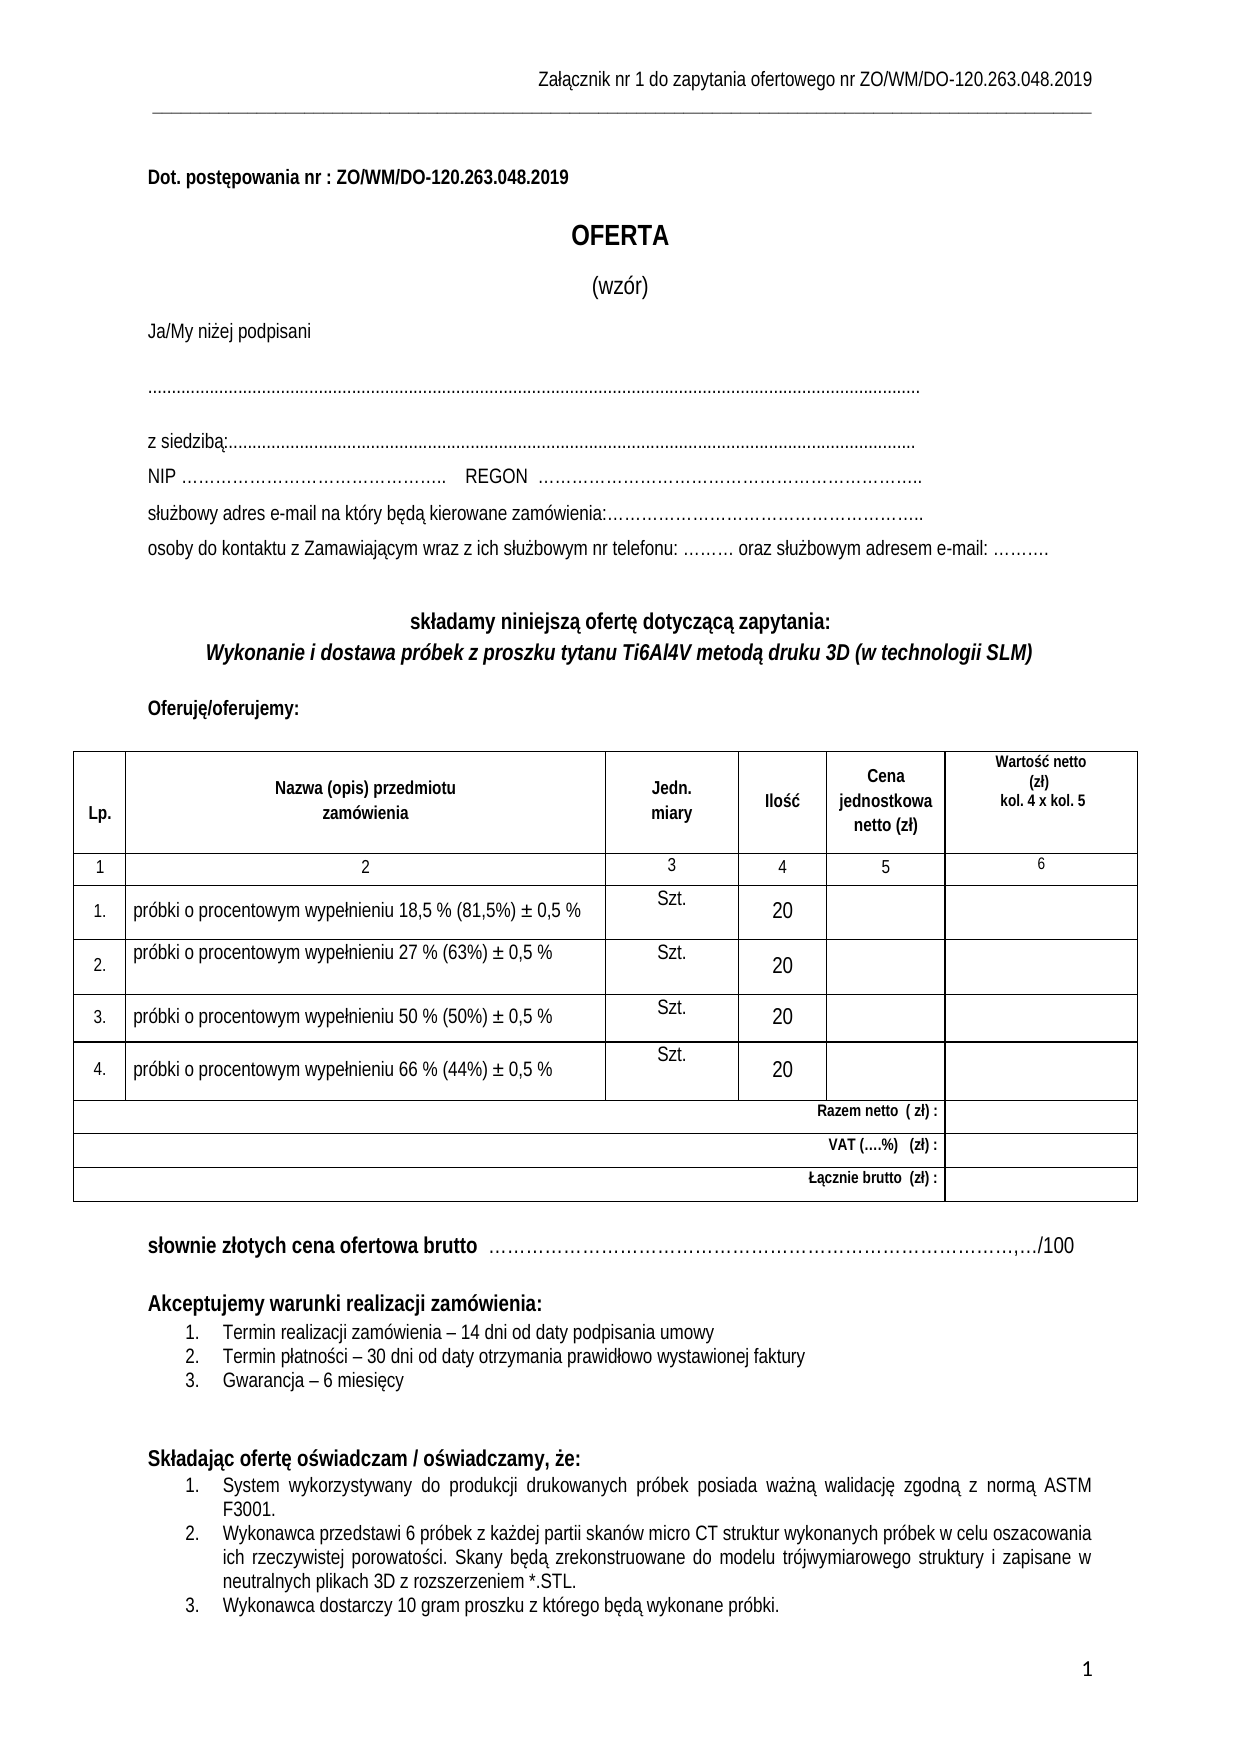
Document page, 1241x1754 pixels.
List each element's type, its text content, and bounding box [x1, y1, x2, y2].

table_cell 5 [827, 854, 944, 884]
table_cell Szt. [606, 940, 738, 994]
list Gwarancja – 6 miesięcy [185, 1368, 1093, 1392]
table_cell [827, 1043, 944, 1099]
table_cell [946, 1168, 1137, 1201]
table_cell 2. [74, 940, 125, 994]
text Akceptujemy warunki realizacji zamówienia: [148, 1289, 1093, 1316]
table_header Ilość [739, 752, 826, 852]
table_cell 20 [739, 940, 826, 994]
text Składając ofertę oświadczam / oświadczamy, że: [148, 1445, 1093, 1471]
table_cell [827, 995, 944, 1041]
table_cell próbki o procentowym wypełnieniu 27 % (63%) ± 0,5 % [126, 940, 605, 994]
table_cell [946, 940, 1137, 994]
table_cell 3. [74, 995, 125, 1041]
table_header Wartość netto (zł) kol. 4 x kol. 5 [946, 752, 1137, 852]
table_cell Razem netto ( zł) : [74, 1101, 944, 1133]
text Wykonanie i dostawa próbek z proszku tytanu Ti6Al4V metodą druku 3D (w technologii SLM) [148, 638, 1093, 665]
text słownie złotych cena ofertowa brutto …………………………………………………………………………,…/100 [148, 1232, 1093, 1258]
list Termin realizacji zamówienia – 14 dni od daty podpisania umowy [185, 1320, 1093, 1344]
table_header Nazwa (opis) przedmiotu zamówienia [126, 752, 605, 852]
table_cell [946, 1101, 1137, 1133]
table_cell [827, 886, 944, 939]
text składamy niniejszą ofertę dotyczącą zapytania: [148, 608, 1093, 634]
table_cell Łącznie brutto (zł) : [74, 1168, 944, 1201]
table_cell próbki o procentowym wypełnieniu 66 % (44%) ± 0,5 % [126, 1043, 605, 1099]
table_cell 4. [74, 1043, 125, 1099]
table_cell 1. [74, 886, 125, 939]
table_cell 20 [739, 886, 826, 939]
text Dot. postępowania nr : ZO/WM/DO-120.263.048.2019 [148, 165, 1093, 189]
table_cell [946, 886, 1137, 939]
list Termin płatności – 30 dni od daty otrzymania prawidłowo wystawionej faktury [185, 1344, 1093, 1368]
table_cell 6 [946, 854, 1137, 884]
list Wykonawca dostarczy 10 gram proszku z którego będą wykonane próbki. [185, 1593, 1093, 1617]
table_cell [946, 995, 1137, 1041]
table_header Jedn. miary [606, 752, 738, 852]
text osoby do kontaktu z Zamawiającym wraz z ich służbowym nr telefonu: ……… oraz służbowym adresem e-mail: ………. [148, 536, 1093, 560]
table_cell 4 [739, 854, 826, 884]
table_cell [946, 1134, 1137, 1167]
table_header Cena jednostkowa netto (zł) [827, 752, 944, 852]
table_cell próbki o procentowym wypełnieniu 50 % (50%) ± 0,5 % [126, 995, 605, 1041]
table_cell 1 [74, 854, 125, 884]
table_cell 20 [739, 995, 826, 1041]
text ................................................................................................................................................................... [148, 373, 1093, 397]
text z siedzibą:................................................................................................................................................. [148, 428, 1093, 452]
text Ja/My niżej podpisani [148, 318, 1093, 342]
text służbowy adres e-mail na który będą kierowane zamówienia:……………………………………………….. [148, 500, 1093, 524]
list Wykonawca przedstawi 6 próbek z każdej partii skanów micro CT struktur wykonanych próbek w celu oszacowania ich rzeczywistej porowatości. Skany będą zrekonstruowane do modelu trójwymiarowego struktury i zapisane w neutralnych plikach 3D z rozszerzeniem *.STL. [185, 1521, 1093, 1593]
text OFERTA [148, 218, 1093, 252]
text (wzór) [148, 271, 1093, 299]
table_cell [946, 1043, 1137, 1099]
table_cell 3 [606, 854, 738, 884]
table_cell próbki o procentowym wypełnieniu 18,5 % (81,5%) ± 0,5 % [126, 886, 605, 939]
table_cell Szt. [606, 886, 738, 939]
table_cell 2 [126, 854, 605, 884]
table_cell Szt. [606, 1043, 738, 1099]
table_cell VAT (….%) (zł) : [74, 1134, 944, 1167]
table_cell [827, 940, 944, 994]
table_cell 20 [739, 1043, 826, 1099]
table_header Lp. [74, 752, 125, 852]
table_cell Szt. [606, 995, 738, 1041]
text NIP ……………………………………….. REGON ………………………………………………………….. [148, 464, 1093, 488]
list System wykorzystywany do produkcji drukowanych próbek posiada ważną walidację zgodną z normą ASTM F3001. [185, 1473, 1093, 1521]
text Oferuję/oferujemy: [148, 696, 1093, 720]
